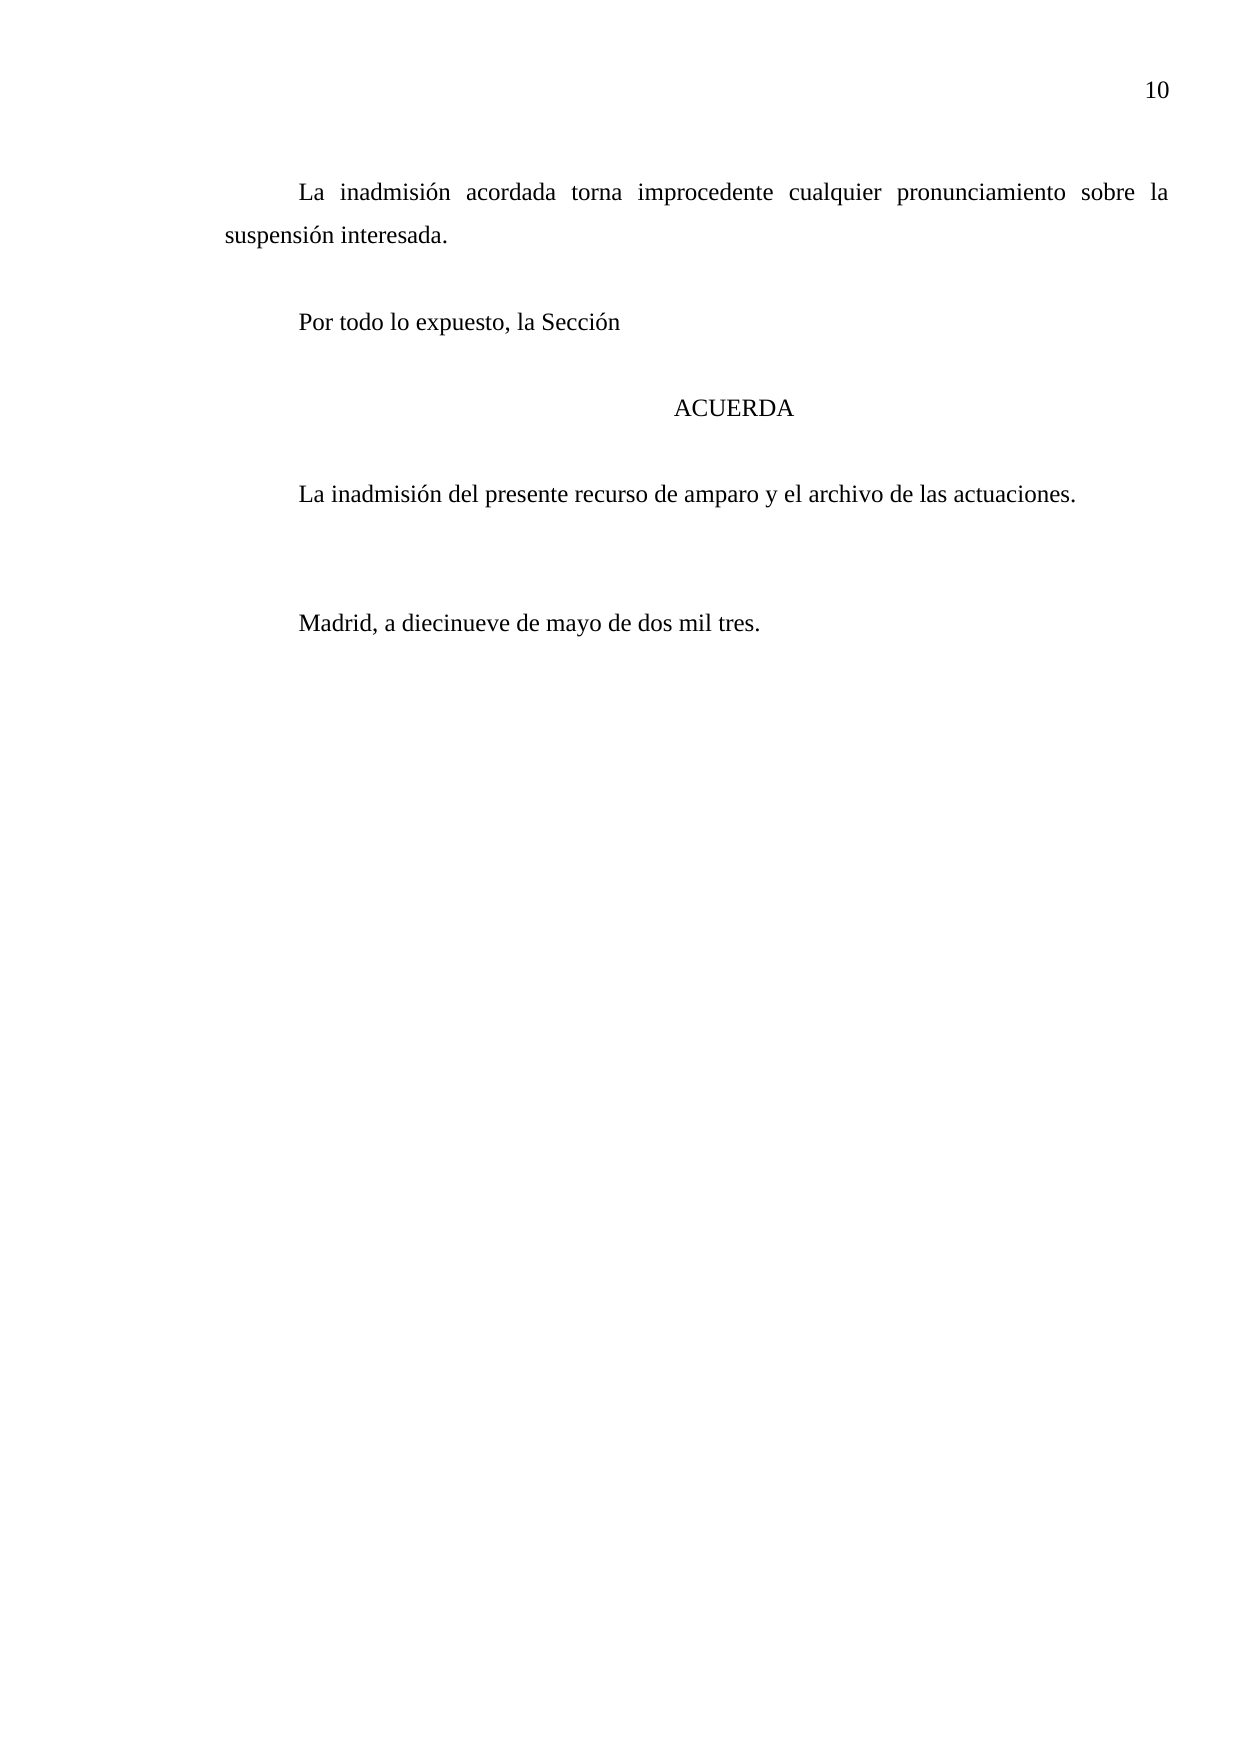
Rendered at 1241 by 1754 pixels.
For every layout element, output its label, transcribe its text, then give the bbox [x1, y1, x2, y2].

text Por todo lo expuesto, la Sección [224, 307, 1169, 335]
text ACUERDA [224, 393, 1169, 422]
text Madrid, a diecinueve de mayo de dos mil tres. [224, 608, 1169, 637]
text La inadmisión del presente recurso de amparo y el archivo de las actuaciones. [224, 479, 1169, 508]
text La inadmisión acordada torna improcedente cualquier pronunciamiento sobre la suspensión interesada. [224, 177, 1169, 249]
